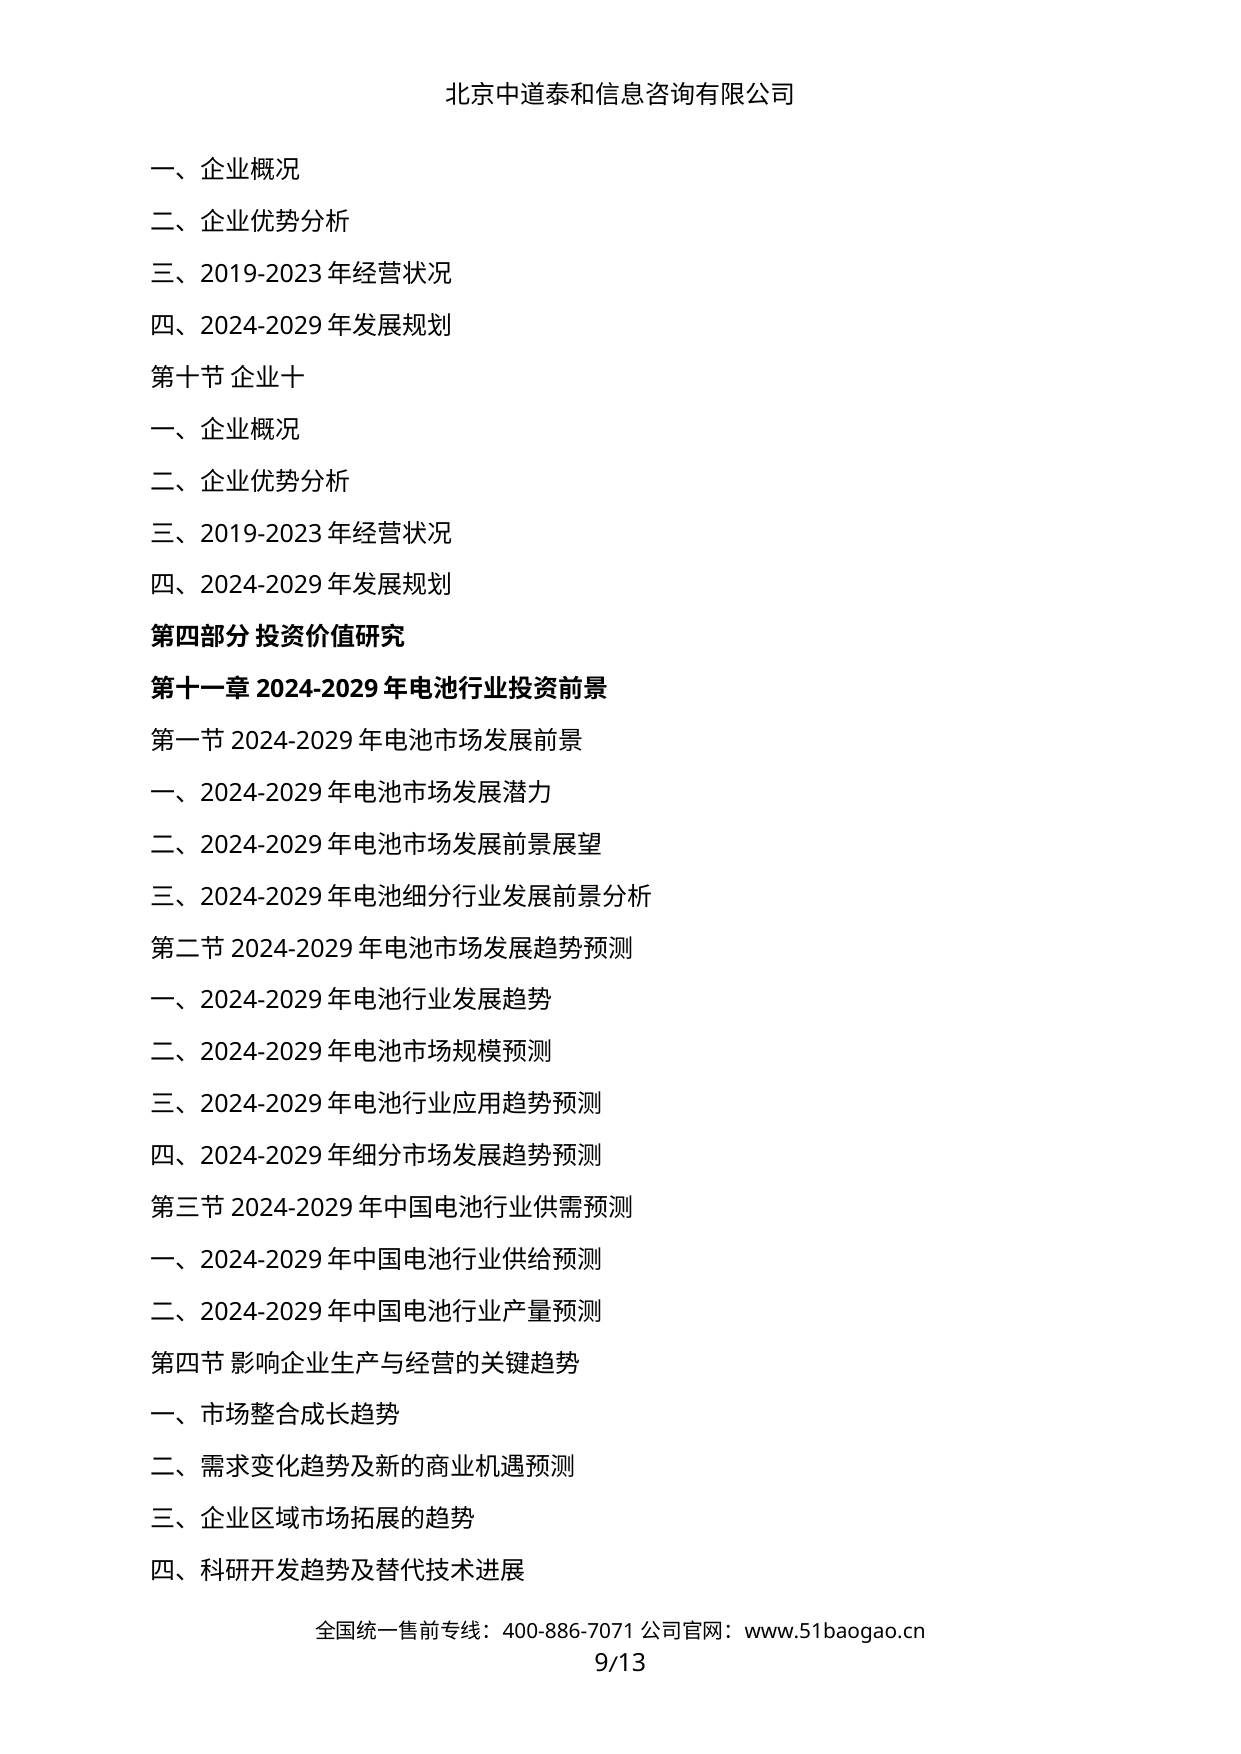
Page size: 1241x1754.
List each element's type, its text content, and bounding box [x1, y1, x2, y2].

text 四、2024-2029年发展规划 [150, 565, 1090, 601]
text 二、需求变化趋势及新的商业机遇预测 [150, 1447, 1090, 1483]
text 第三节 2024-2029年中国电池行业供需预测 [150, 1187, 1090, 1224]
text 第四部分 投资价值研究 [150, 617, 1090, 653]
text 二、2024-2029年电池市场规模预测 [150, 1032, 1090, 1068]
text 二、2024-2029年中国电池行业产量预测 [150, 1291, 1090, 1327]
text 第二节 2024-2029年电池市场发展趋势预测 [150, 928, 1090, 964]
text 三、2024-2029年电池行业应用趋势预测 [150, 1084, 1090, 1120]
text 二、2024-2029年电池市场发展前景展望 [150, 824, 1090, 861]
text 三、2019-2023年经营状况 [150, 513, 1090, 549]
text 二、企业优势分析 [150, 461, 1090, 497]
text 三、2019-2023年经营状况 [150, 254, 1090, 290]
text 一、市场整合成长趋势 [150, 1395, 1090, 1431]
text 一、企业概况 [150, 150, 1090, 186]
text 四、2024-2029年细分市场发展趋势预测 [150, 1136, 1090, 1172]
text 三、2024-2029年电池细分行业发展前景分析 [150, 876, 1090, 912]
text 四、科研开发趋势及替代技术进展 [150, 1551, 1090, 1587]
text 二、企业优势分析 [150, 202, 1090, 238]
text 第十节 企业十 [150, 357, 1090, 394]
text 第一节 2024-2029年电池市场发展前景 [150, 721, 1090, 757]
text 一、企业概况 [150, 409, 1090, 446]
text 四、2024-2029年发展规划 [150, 306, 1090, 342]
text 一、2024-2029年电池市场发展潜力 [150, 772, 1090, 809]
text 一、2024-2029年电池行业发展趋势 [150, 980, 1090, 1016]
text 一、2024-2029年中国电池行业供给预测 [150, 1239, 1090, 1276]
text 第四节 影响企业生产与经营的关键趋势 [150, 1343, 1090, 1379]
text 第十一章 2024-2029年电池行业投资前景 [150, 669, 1090, 705]
text 三、企业区域市场拓展的趋势 [150, 1499, 1090, 1535]
